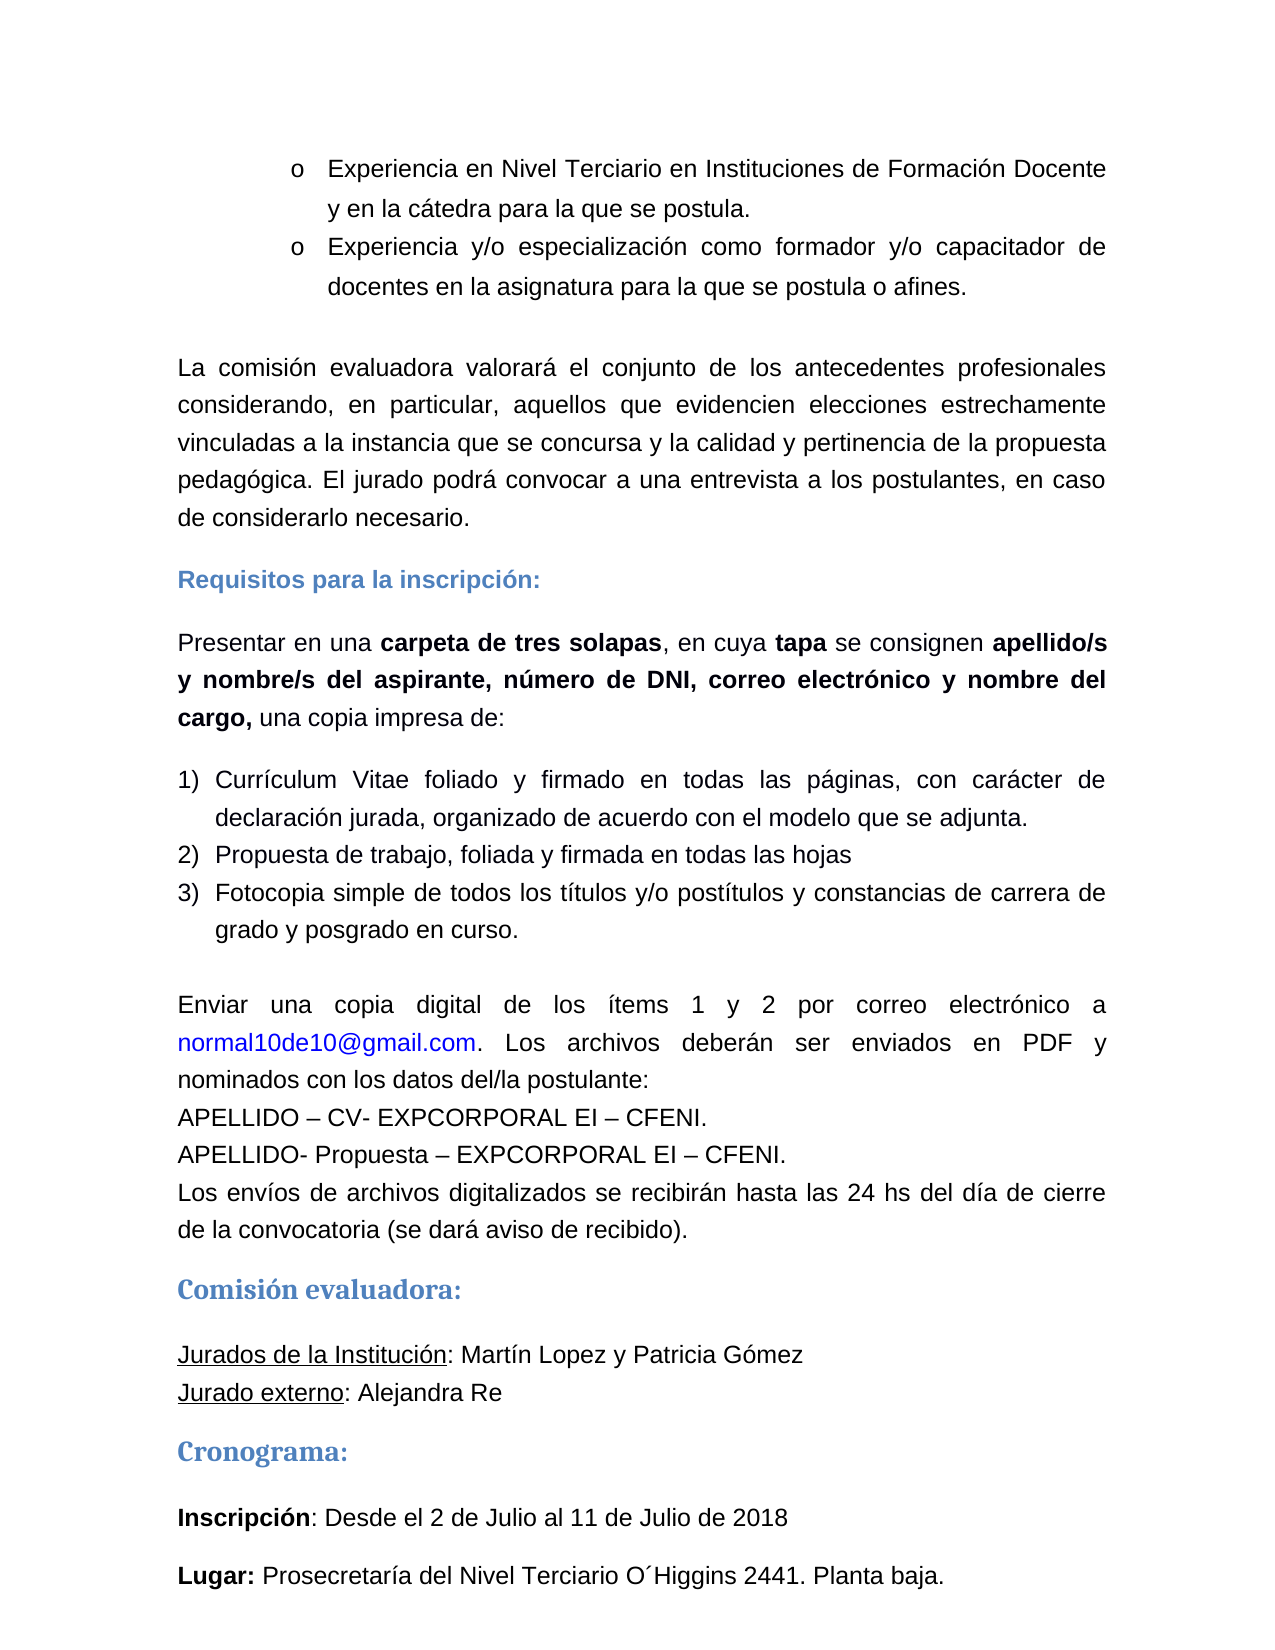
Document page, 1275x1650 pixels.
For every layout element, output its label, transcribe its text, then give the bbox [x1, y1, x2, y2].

subtitle Comisión evaluadora: [177, 1269, 1107, 1306]
text Jurado externo: Alejandra Re [177, 1369, 1107, 1406]
subtitle Requisitos para la inscripción: [177, 556, 1107, 594]
text Lugar: Prosecretaría del Nivel Terciario O´Higgins 2441. Planta baja. [177, 1552, 1107, 1590]
text APELLIDO – CV- EXPCORPORAL EI – CFENI. [177, 1094, 1107, 1131]
text Enviar una copia digital de los ítems 1 y 2 por correo electrónico a normal10de10@gmail.com. Los archivos deberán ser enviados en PDF y nominados con los datos del/la postulante: [177, 981, 1107, 1094]
text Los envíos de archivos digitalizados se recibirán hasta las 24 hs del día de cierre de la convocatoria (se dará aviso de recibido). [177, 1169, 1107, 1244]
list Experiencia y/o especialización como formador y/o capacitador de docentes en la asignatura para la que se postula o afines. [290, 226, 1107, 301]
subtitle Cronograma: [177, 1431, 1107, 1469]
list Experiencia en Nivel Terciario en Instituciones de Formación Docente y en la cátedra para la que se postula. [290, 148, 1107, 223]
text Inscripción: Desde el 2 de Julio al 11 de Julio de 2018 [177, 1494, 1107, 1531]
list Currículum Vitae foliado y firmado en todas las páginas, con carácter de declaración jurada, organizado de acuerdo con el modelo que se adjunta. [177, 756, 1107, 831]
text Jurados de la Institución: Martín Lopez y Patricia Gómez [177, 1331, 1107, 1369]
text La comisión evaluadora valorará el conjunto de los antecedentes profesionales considerando, en particular, aquellos que evidencien elecciones estrechamente vinculadas a la instancia que se concursa y la calidad y pertinencia de la propuesta pedagógica. El jurado podrá convocar a una entrevista a los postulantes, en caso de considerarlo necesario. [177, 344, 1107, 531]
text Presentar en una carpeta de tres solapas, en cuya tapa se consignen apellido/s y nombre/s del aspirante, número de DNI, correo electrónico y nombre del cargo, una copia impresa de: [177, 619, 1107, 731]
list Fotocopia simple de todos los títulos y/o postítulos y constancias de carrera de grado y posgrado en curso. [177, 869, 1107, 944]
text APELLIDO- Propuesta – EXPCORPORAL EI – CFENI. [177, 1131, 1107, 1169]
list Propuesta de trabajo, foliada y firmada en todas las hojas [177, 831, 1107, 869]
